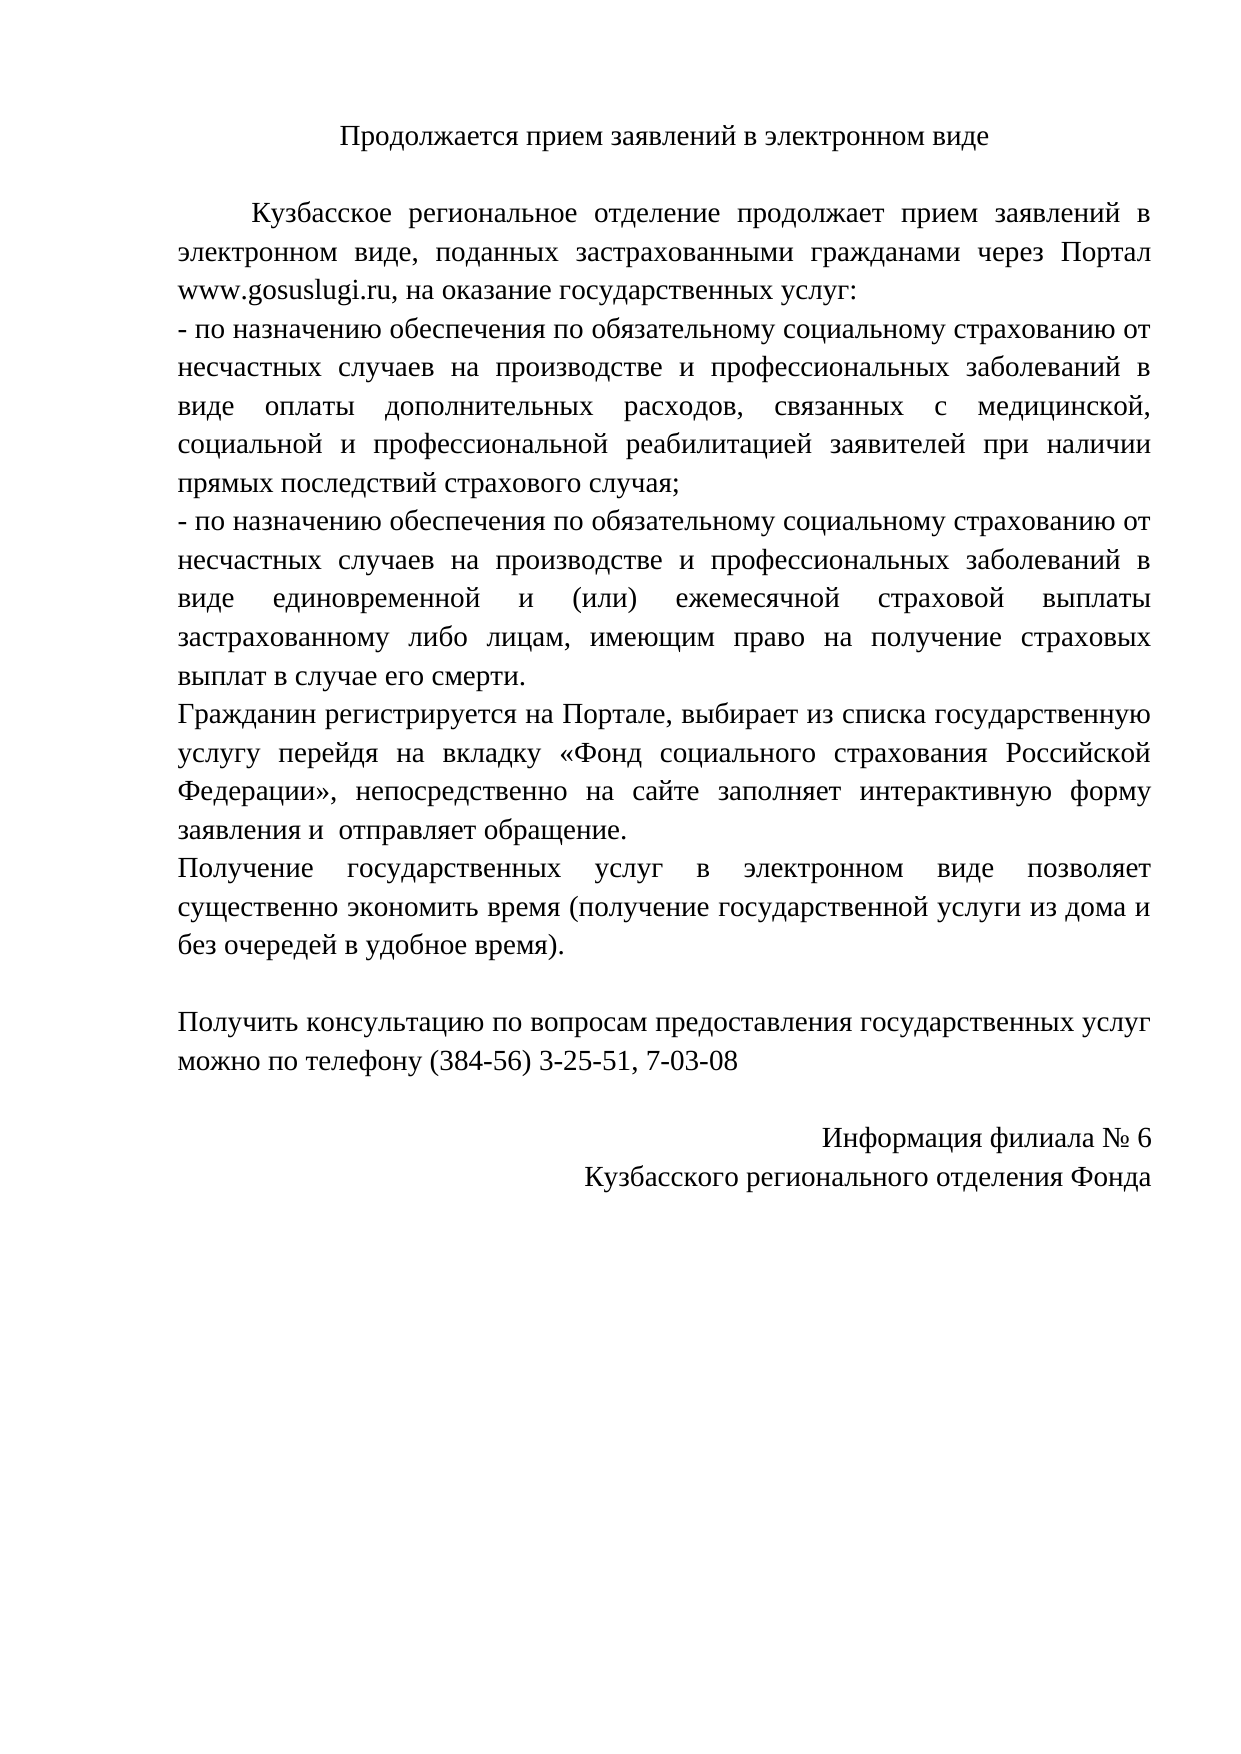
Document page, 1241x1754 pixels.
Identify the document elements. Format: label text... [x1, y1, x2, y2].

text Кузбасского регионального отделения Фонда [177, 1159, 1152, 1192]
text Гражданин регистрируется на Портале, выбирает из списка государственную услугу перейдя на вкладку «Фонд социального страхования Российской Федерации», непосредственно на сайте заполняет интерактивную форму заявления и отправляет обращение. [177, 696, 1152, 845]
text - по назначению обеспечения по обязательному социальному страхованию от несчастных случаев на производстве и профессиональных заболеваний в виде единовременной и (или) ежемесячной страховой выплаты застрахованному либо лицам, имеющим право на получение страховых выплат в случае его смерти. [177, 503, 1152, 691]
text Продолжается прием заявлений в электронном виде [177, 118, 1152, 152]
text Получение государственных услуг в электронном виде позволяет существенно экономить время (получение государственной услуги из дома и без очередей в удобное время). [177, 850, 1152, 961]
text Кузбасское региональное отделение продолжает прием заявлений в электронном виде, поданных застрахованными гражданами через Портал www.gosuslugi.ru, на оказание государственных услуг: [177, 195, 1152, 306]
text Получить консультацию по вопросам предоставления государственных услуг можно по телефону (384-56) 3-25-51, 7-03-08 [177, 1004, 1152, 1077]
text - по назначению обеспечения по обязательному социальному страхованию от несчастных случаев на производстве и профессиональных заболеваний в виде оплаты дополнительных расходов, связанных с медицинской, социальной и профессиональной реабилитацией заявителей при наличии прямых последствий страхового случая; [177, 311, 1152, 498]
text Информация филиала № 6 [177, 1120, 1152, 1154]
